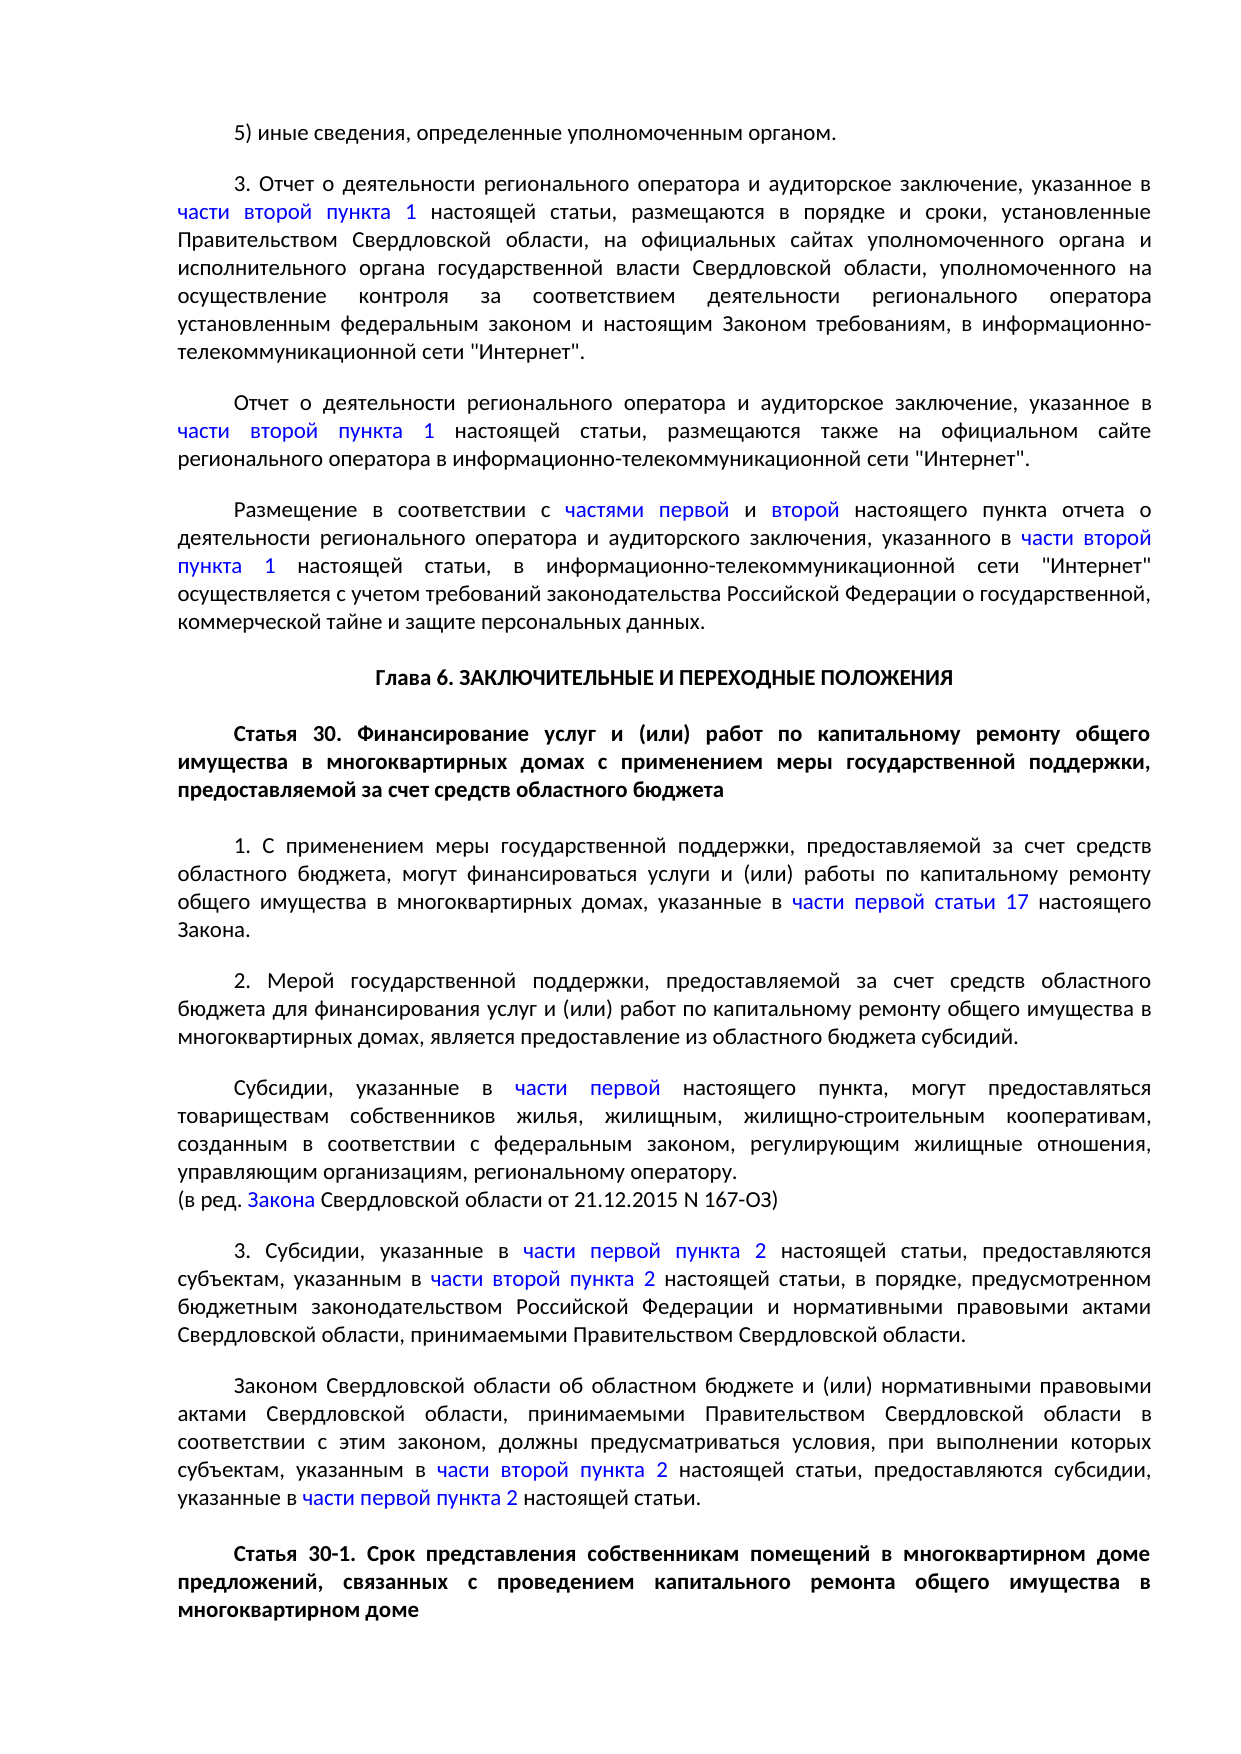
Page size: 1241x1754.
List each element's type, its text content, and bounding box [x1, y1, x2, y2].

text (в ред. Закона Свердловской области от 21.12.2015 N 167-ОЗ) [177, 1185, 1152, 1213]
title Статья 30. Финансирование услуг и (или) работ по капитальному ремонту общего имущества в многоквартирных домах с применением меры государственной поддержки, предоставляемой за счет средств областного бюджета [177, 719, 1152, 803]
text Отчет о деятельности регионального оператора и аудиторское заключение, указанное в части второй пункта 1 настоящей статьи, размещаются также на официальном сайте регионального оператора в информационно-телекоммуникационной сети "Интернет". [177, 388, 1152, 472]
text 3. Субсидии, указанные в части первой пункта 2 настоящей статьи, предоставляются субъектам, указанным в части второй пункта 2 настоящей статьи, в порядке, предусмотренном бюджетным законодательством Российской Федерации и нормативными правовыми актами Свердловской области, принимаемыми Правительством Свердловской области. [177, 1236, 1152, 1348]
text 1. С применением меры государственной поддержки, предоставляемой за счет средств областного бюджета, могут финансироваться услуги и (или) работы по капитальному ремонту общего имущества в многоквартирных домах, указанные в части первой статьи 17 настоящего Закона. [177, 831, 1152, 943]
text Субсидии, указанные в части первой настоящего пункта, могут предоставляться товариществам собственников жилья, жилищным, жилищно-строительным кооперативам, созданным в соответствии с федеральным законом, регулирующим жилищные отношения, управляющим организациям, региональному оператору. [177, 1073, 1152, 1185]
title Статья 30-1. Срок представления собственникам помещений в многоквартирном доме предложений, связанных с проведением капитального ремонта общего имущества в многоквартирном доме [177, 1539, 1152, 1623]
text Законом Свердловской области об областном бюджете и (или) нормативными правовыми актами Свердловской области, принимаемыми Правительством Свердловской области в соответствии с этим законом, должны предусматриваться условия, при выполнении которых субъектам, указанным в части второй пункта 2 настоящей статьи, предоставляются субсидии, указанные в части первой пункта 2 настоящей статьи. [177, 1371, 1152, 1511]
text 3. Отчет о деятельности регионального оператора и аудиторское заключение, указанное в части второй пункта 1 настоящей статьи, размещаются в порядке и сроки, установленные Правительством Свердловской области, на официальных сайтах уполномоченного органа и исполнительного органа государственной власти Свердловской области, уполномоченного на осуществление контроля за соответствием деятельности регионального оператора установленным федеральным законом и настоящим Законом требованиям, в информационно-телекоммуникационной сети "Интернет". [177, 169, 1152, 365]
text 2. Мерой государственной поддержки, предоставляемой за счет средств областного бюджета для финансирования услуг и (или) работ по капитальному ремонту общего имущества в многоквартирных домах, является предоставление из областного бюджета субсидий. [177, 966, 1152, 1050]
text 5) иные сведения, определенные уполномоченным органом. [177, 118, 1152, 146]
text Размещение в соответствии с частями первой и второй настоящего пункта отчета о деятельности регионального оператора и аудиторского заключения, указанного в части второй пункта 1 настоящей статьи, в информационно-телекоммуникационной сети "Интернет" осуществляется с учетом требований законодательства Российской Федерации о государственной, коммерческой тайне и защите персональных данных. [177, 495, 1152, 635]
title Глава 6. ЗАКЛЮЧИТЕЛЬНЫЕ И ПЕРЕХОДНЫЕ ПОЛОЖЕНИЯ [177, 663, 1152, 691]
